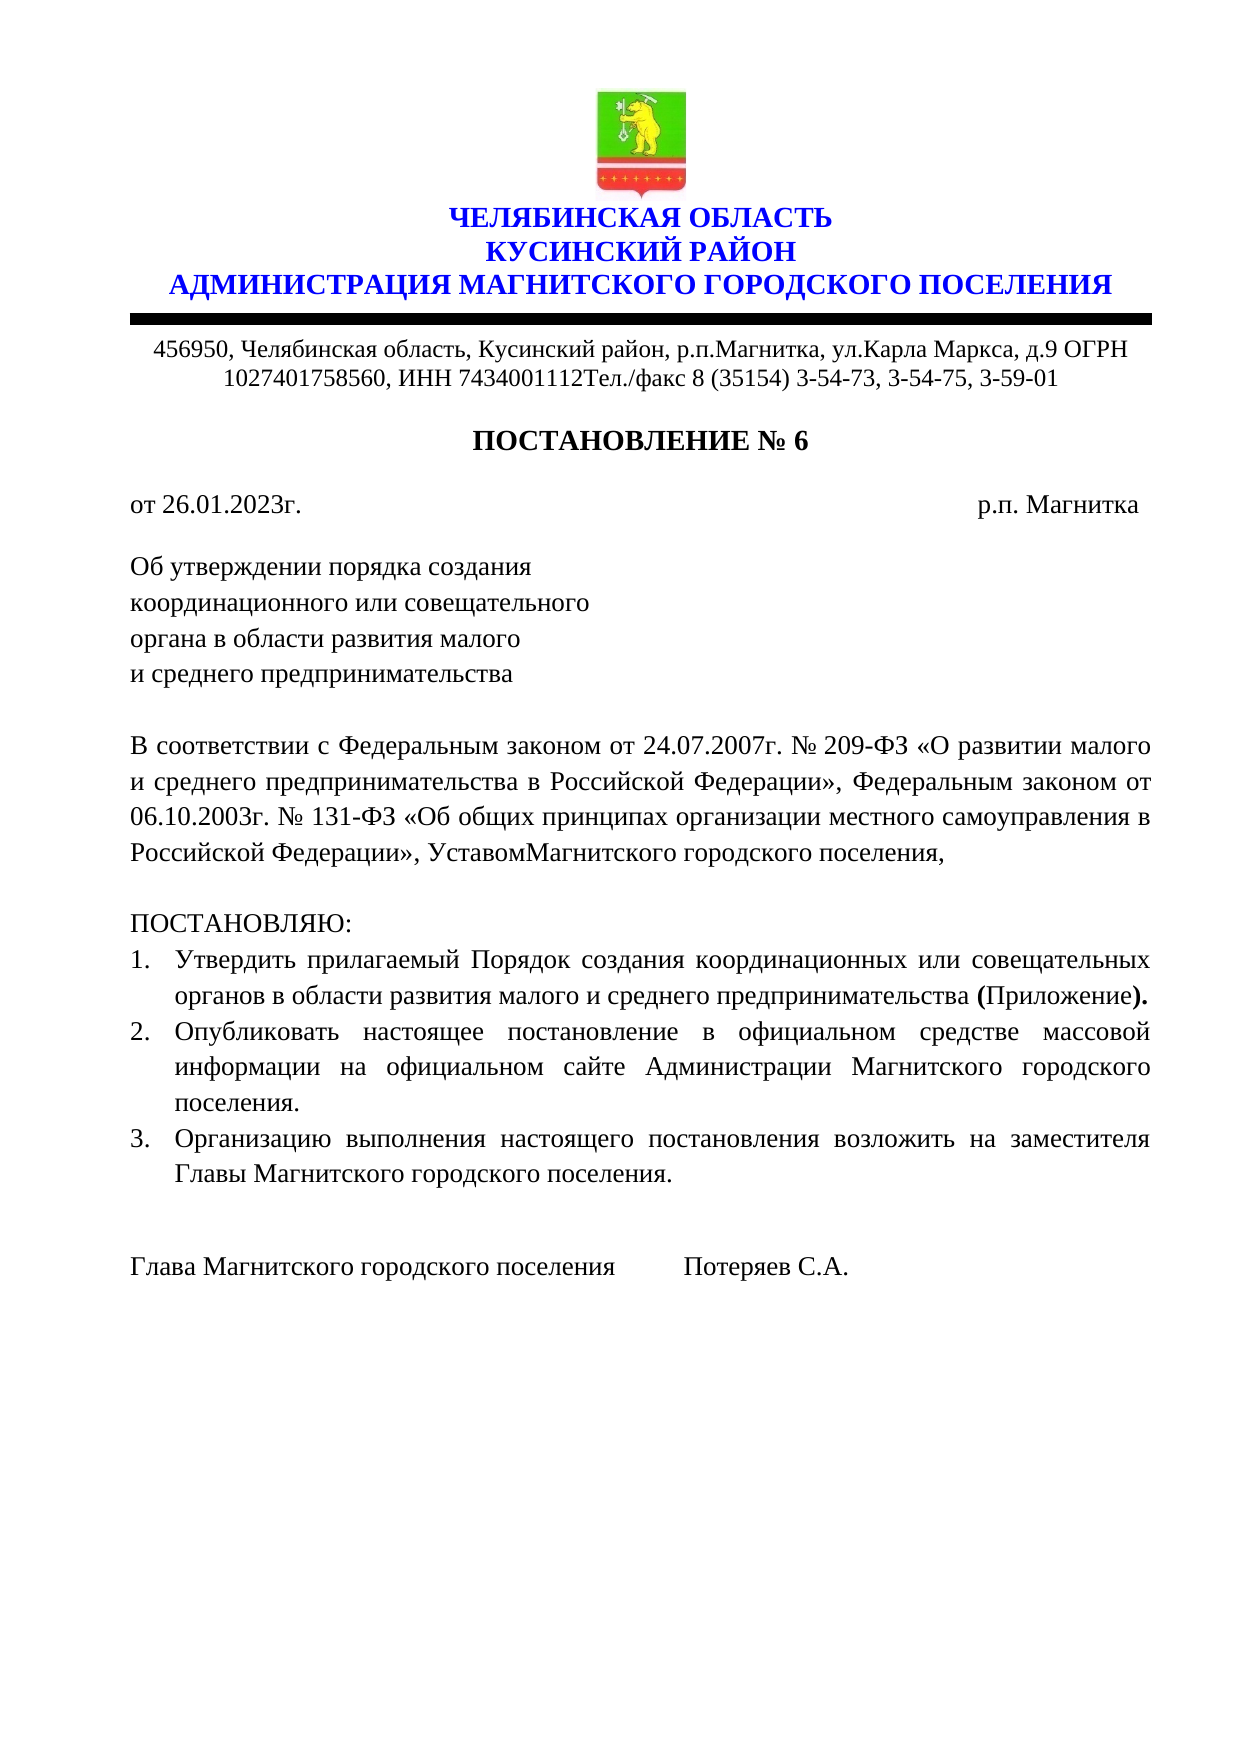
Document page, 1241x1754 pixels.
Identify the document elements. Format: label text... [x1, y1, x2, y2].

picture [595, 88, 687, 201]
text 456950, Челябинская область, Кусинский район, р.п.Магнитка, ул.Карла Маркса, д.9 ОГРН 1027401758560, ИНН 7434001112Тел./факс 8 (35154) 3-54-73, 3-54-75, 3-59-01 [130, 334, 1152, 392]
text В соответствии с Федеральным законом от 24.07.2007г. № 209-ФЗ «О развитии малого и среднего предпринимательства в Российской Федерации», Федеральным законом от 06.10.2003г. № 131-ФЗ «Об общих принципах организации местного самоуправления в Российской Федерации», УставомМагнитского городского поселения, [130, 729, 1152, 867]
text КУСИНСКИЙ РАЙОН [130, 234, 1152, 267]
title и среднего предпринимательства [130, 657, 679, 688]
title Об утверждении порядка создания координационного или совещательного [130, 550, 679, 617]
text Глава Магнитского городского поселения Потеряев С.А. [130, 1250, 1152, 1281]
text АДМИНИСТРАЦИЯ МАГНИТСКОГО ГОРОДСКОГО ПОСЕЛЕНИЯ [130, 267, 1152, 301]
list Опубликовать настоящее постановление в официальном средстве массовой информации на официальном сайте Администрации Магнитского городского поселения. [130, 1015, 1152, 1117]
text ПОСТАНОВЛЕНИЕ № 6 [124, 423, 1157, 457]
text от 26.01.2023г. р.п. Магнитка [130, 488, 1157, 519]
list Утвердить прилагаемый Порядок создания координационных или совещательных органов в области развития малого и среднего предпринимательства (Приложение). [130, 943, 1152, 1010]
list Организацию выполнения настоящего постановления возложить на заместителя Главы Магнитского городского поселения. [130, 1122, 1152, 1189]
text ЧЕЛЯБИНСКАЯ ОБЛАСТЬ [130, 200, 1152, 234]
text ПОСТАНОВЛЯЮ: [130, 907, 1152, 939]
title органа в области развития малого [130, 622, 679, 653]
